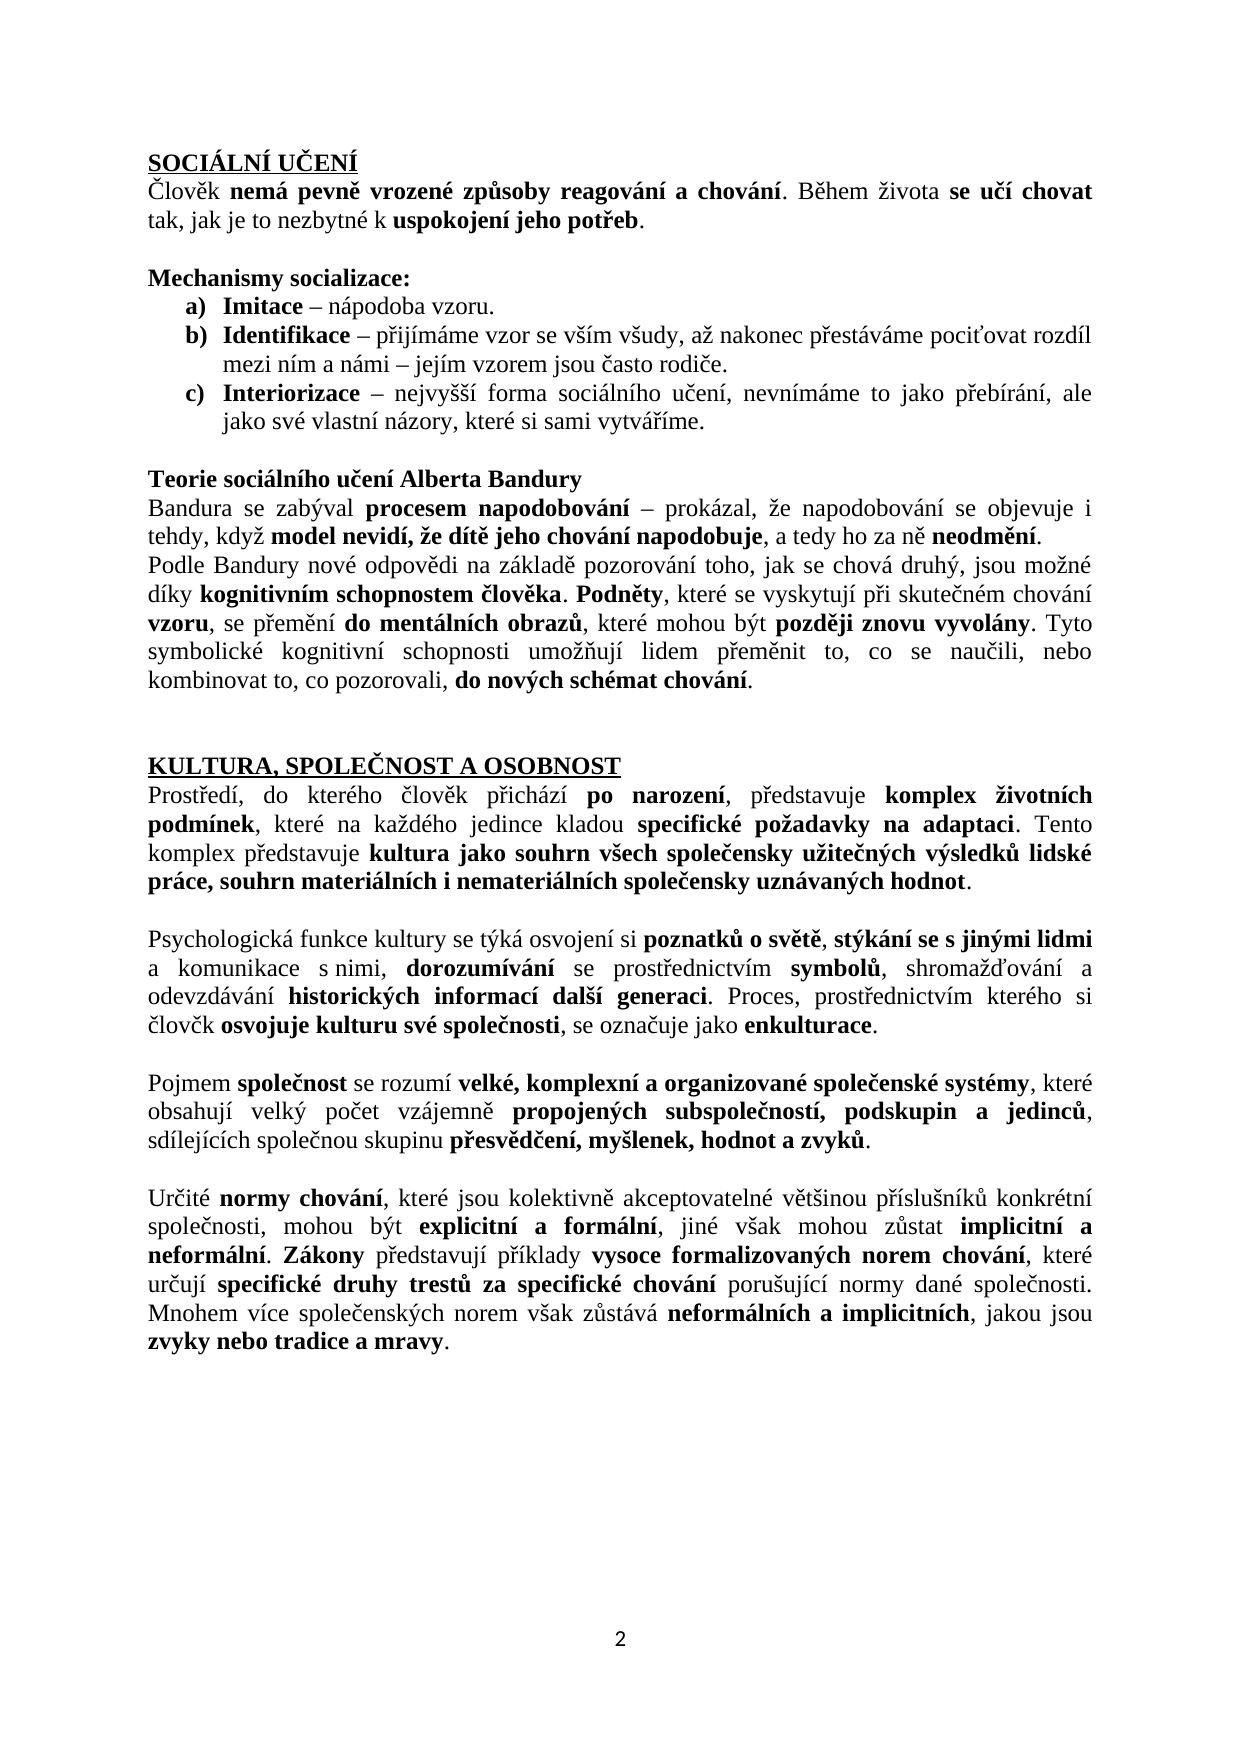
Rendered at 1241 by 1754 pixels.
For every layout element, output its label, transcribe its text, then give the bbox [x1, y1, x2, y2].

text KULTURA, SPOLEČNOST A OSOBNOST [148, 751, 1093, 780]
list Identifikace – přijímáme vzor se vším všudy, až nakonec přestáváme pociťovat rozdíl mezi ním a námi – jejím vzorem jsou často rodiče. [185, 320, 1093, 378]
text Člověk nemá pevně vrozené způsoby reagování a chování. Během života se učí chovat tak, jak je to nezbytné k uspokojení jeho potřeb. [148, 176, 1093, 234]
text Určité normy chování, které jsou kolektivně akceptovatelné většinou příslušníků konkrétní společnosti, mohou být explicitní a formální, jiné však mohou zůstat implicitní a neformální. Zákony představují příklady vysoce formalizovaných norem chování, které určují specifické druhy trestů za specifické chování porušující normy dané společnosti. Mnohem více společenských norem však zůstává neformálních a implicitních, jakou jsou zvyky nebo tradice a mravy. [148, 1183, 1093, 1355]
text Mechanismy socializace: [148, 263, 1093, 291]
text Pojmem společnost se rozumí velké, komplexní a organizované společenské systémy, které obsahují velký počet vzájemně propojených subspolečností, podskupin a jedinců, sdílejících společnou skupinu přesvědčení, myšlenek, hodnot a zvyků. [148, 1068, 1093, 1154]
text SOCIÁLNÍ UČENÍ [148, 148, 1093, 176]
text Prostředí, do kterého člověk přichází po narození, představuje komplex životních podmínek, které na každého jedince kladou specifické požadavky na adaptaci. Tento komplex představuje kultura jako souhrn všech společensky užitečných výsledků lidské práce, souhrn materiálních i nemateriálních společensky uznávaných hodnot. [148, 780, 1093, 895]
text Podle Bandury nové odpovědi na základě pozorování toho, jak se chová druhý, jsou možné díky kognitivním schopnostem člověka. Podněty, které se vyskytují při skutečném chování vzoru, se přemění do mentálních obrazů, které mohou být později znovu vyvolány. Tyto symbolické kognitivní schopnosti umožňují lidem přeměnit to, co se naučili, nebo kombinovat to, co pozorovali, do nových schémat chování. [148, 550, 1093, 694]
text Psychologická funkce kultury se týká osvojení si poznatků o světě, stýkání se s jinými lidmi a komunikace s nimi, dorozumívání se prostřednictvím symbolů, shromažďování a odevzdávání historických informací další generaci. Proces, prostřednictvím kterého si človčk osvojuje kulturu své společnosti, se označuje jako enkulturace. [148, 924, 1093, 1039]
list Imitace – nápodoba vzoru. [185, 291, 1093, 320]
text Bandura se zabýval procesem napodobování – prokázal, že napodobování se objevuje i tehdy, když model nevidí, že dítě jeho chování napodobuje, a tedy ho za ně neodmění. [148, 493, 1093, 550]
list Interiorizace – nejvyšší forma sociálního učení, nevnímáme to jako přebírání, ale jako své vlastní názory, které si sami vytváříme. [185, 378, 1093, 435]
text Teorie sociálního učení Alberta Bandury [148, 464, 1093, 493]
